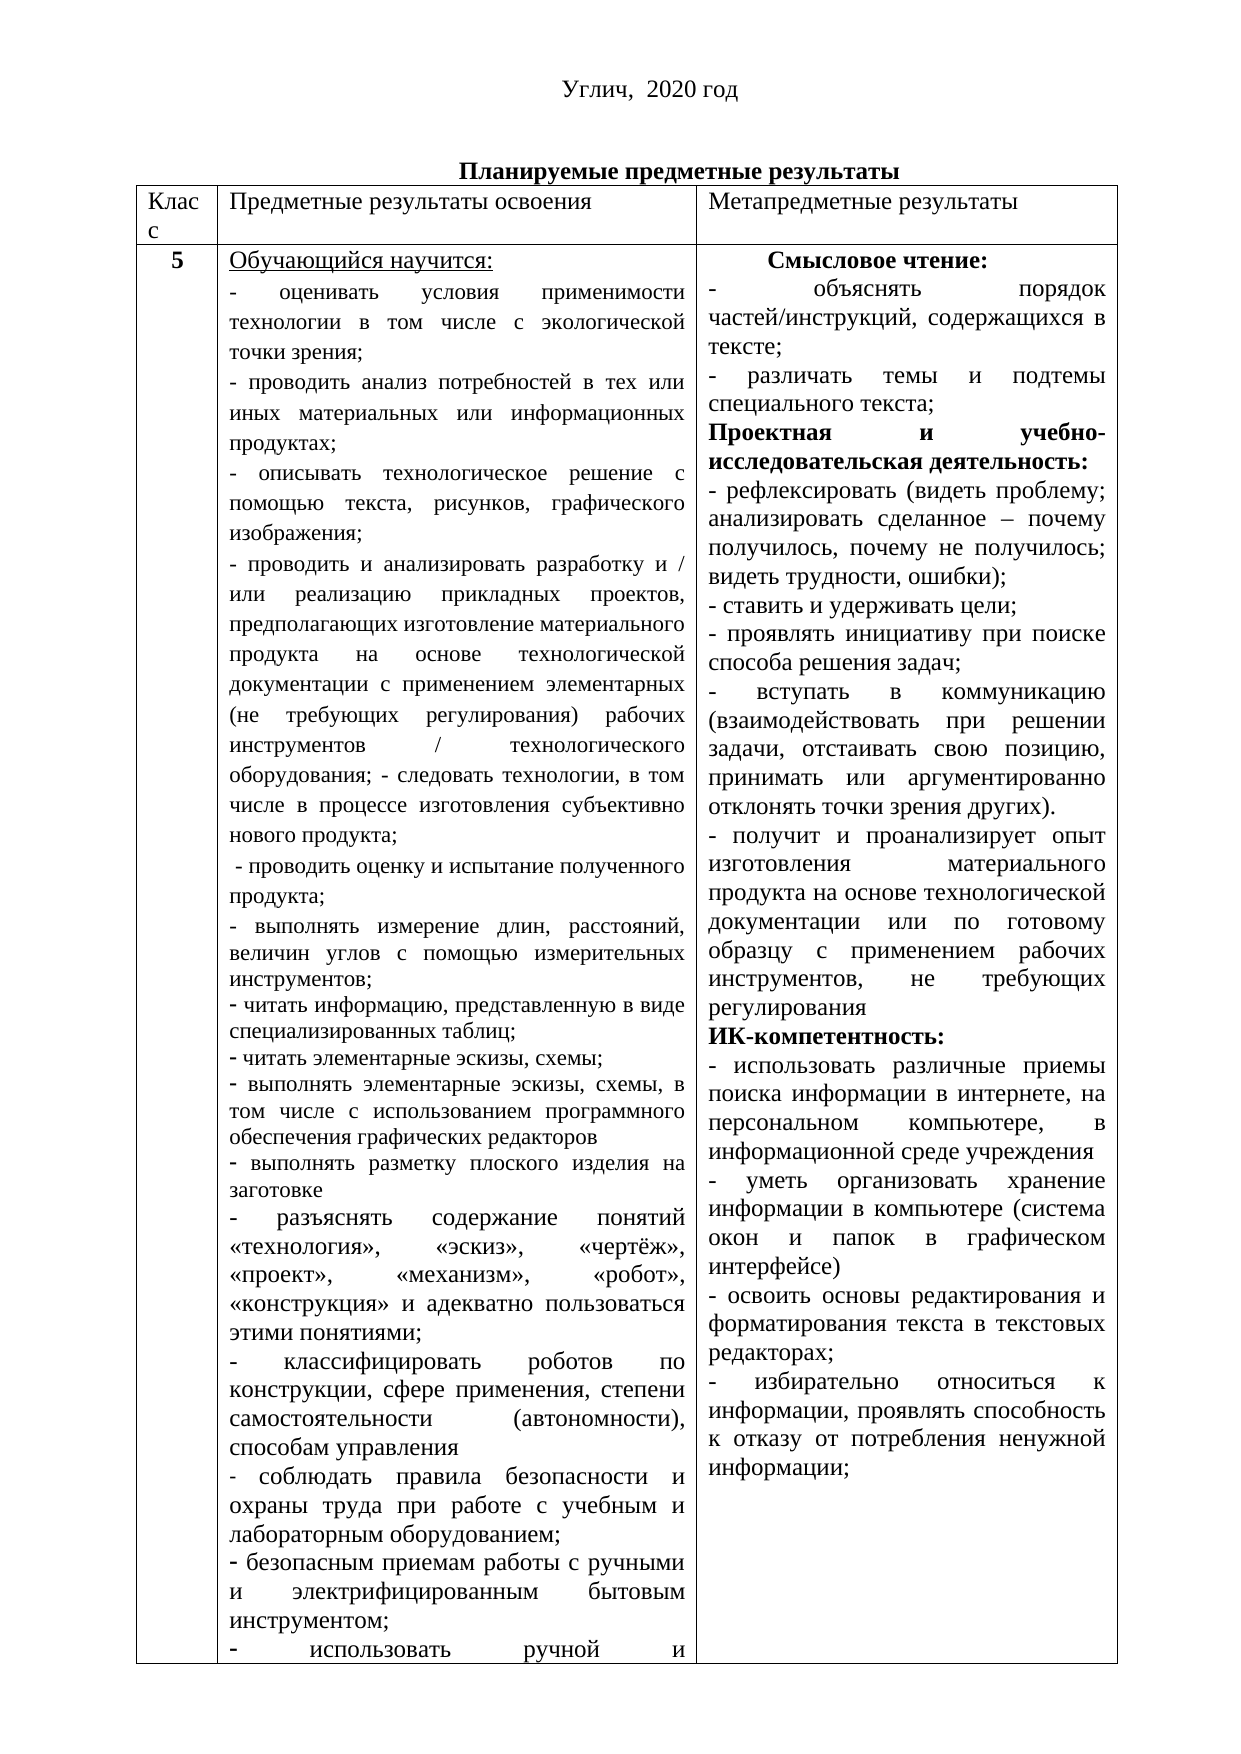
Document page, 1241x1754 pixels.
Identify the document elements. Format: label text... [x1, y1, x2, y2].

text Планируемые предметные результаты [148, 156, 1152, 185]
table_header Класс [137, 186, 217, 244]
table_header Предметные результаты освоения [218, 186, 696, 244]
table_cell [697, 245, 1117, 1662]
table_cell 5 [137, 245, 217, 1662]
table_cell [218, 245, 696, 1662]
text Углич, 2020 год [148, 74, 1152, 103]
table_header Метапредметные результаты [697, 186, 1117, 244]
